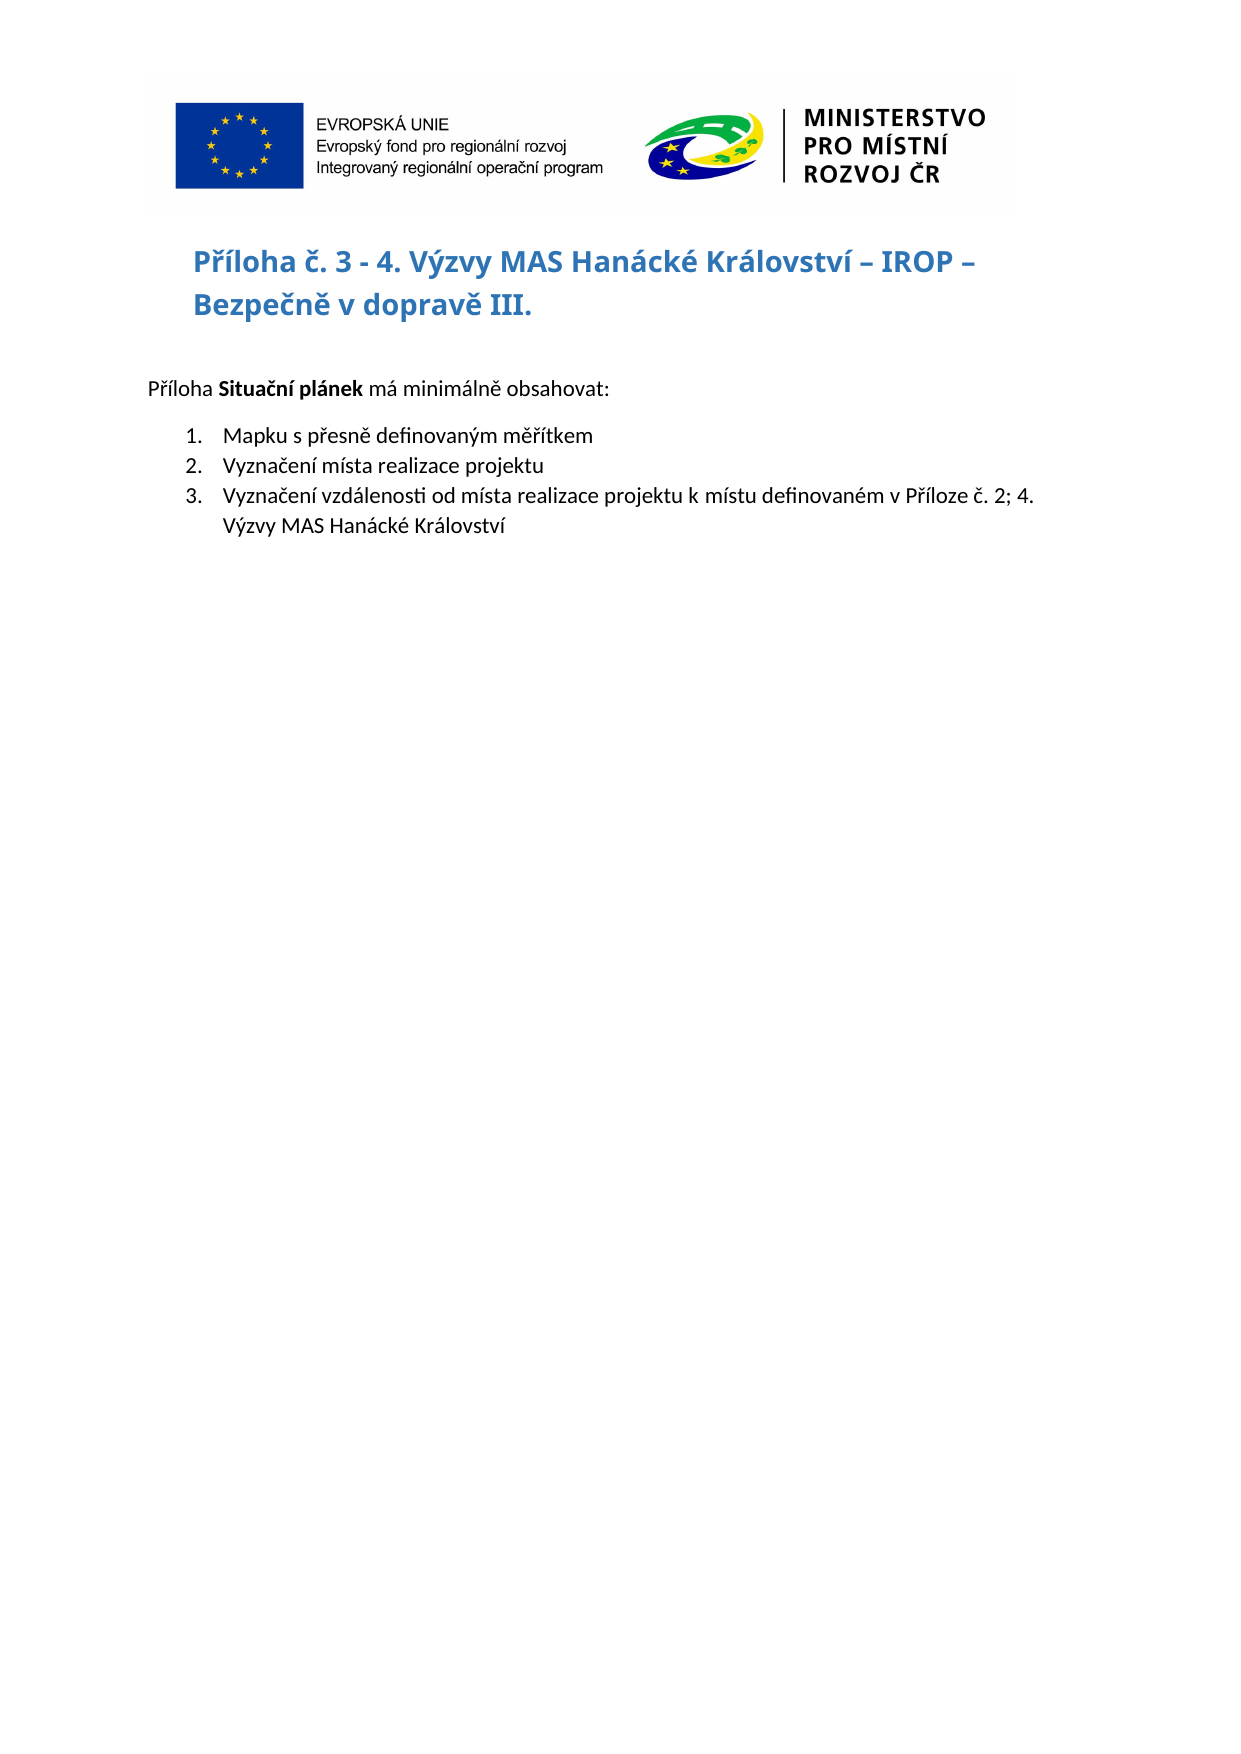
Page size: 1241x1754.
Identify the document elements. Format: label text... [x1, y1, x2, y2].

list Vyznačení vzdálenosti od místa realizace projektu k místu definovaném v Příloze č. 2; 4. Výzvy MAS Hanácké Království [185, 481, 1093, 539]
text Příloha Situační plánek má minimálně obsahovat: [148, 374, 1093, 402]
subtitle Příloha č. 3 - 4. Výzvy MAS Hanácké Království – IROP – Bezpečně v dopravě III. [193, 242, 1093, 324]
list Mapku s přesně definovaným měřítkem [185, 421, 1093, 449]
list Vyznačení místa realizace projektu [185, 451, 1093, 479]
picture [147, 73, 1013, 217]
